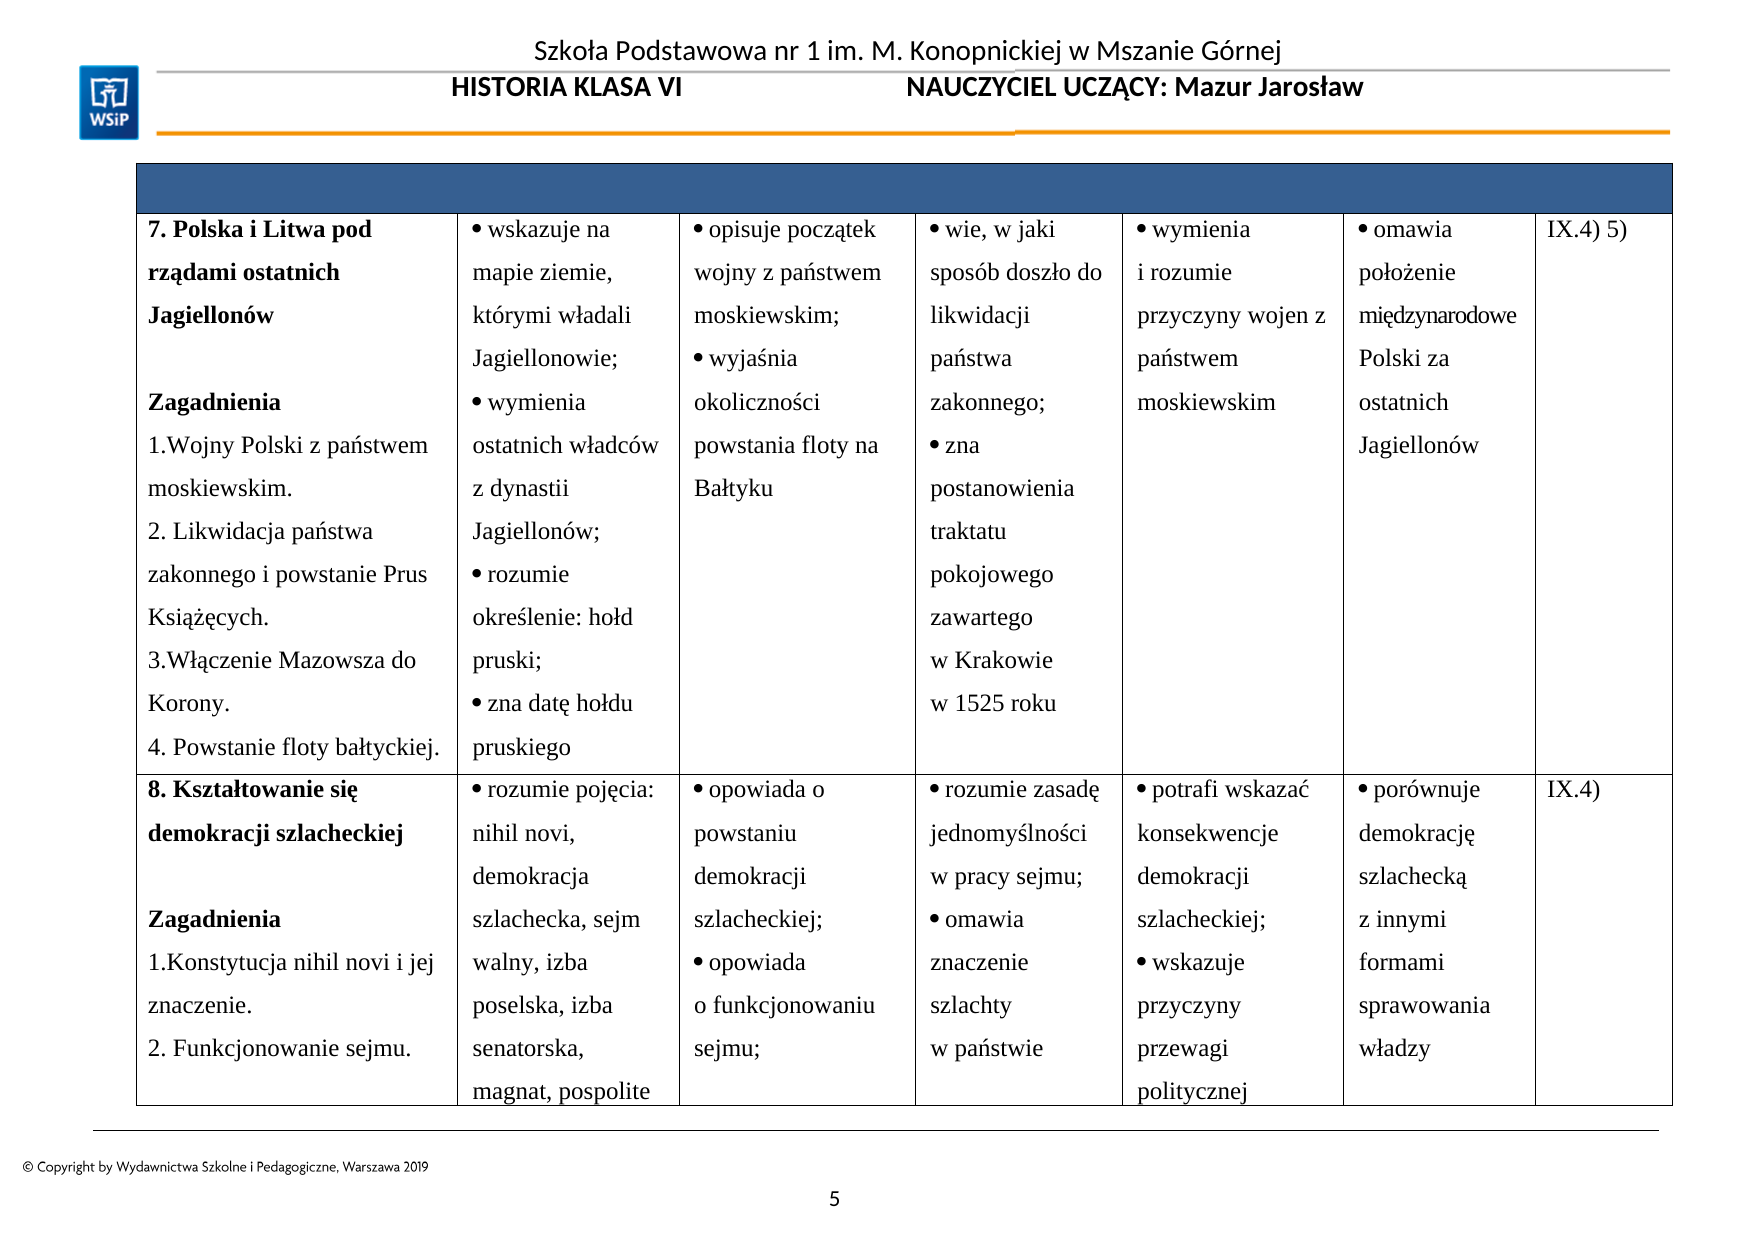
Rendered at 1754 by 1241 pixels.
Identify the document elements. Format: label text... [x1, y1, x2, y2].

picture [0, 6, 1671, 164]
table_cell wskazuje na mapie ziemie, którymi władali Jagiellonowie; wymienia ostatnich władców z dynastii Jagiellonów; rozumie określenie: hołd pruski; zna datę hołdu pruskiego [458, 214, 679, 773]
table_cell 7. Polska i Litwa pod rządami ostatnich Jagiellonów Zagadnienia 1.Wojny Polski z państwem moskiewskim. 2. Likwidacja państwa zakonnego i powstanie Prus Książęcych. 3.Włączenie Mazowsza do Korony. 4. Powstanie floty bałtyckiej. [137, 214, 457, 773]
table_cell wie, w jaki sposób doszło do likwidacji państwa zakonnego; zna postanowienia traktatu pokojowego zawartego w Krakowie w 1525 roku [916, 214, 1122, 773]
table_cell opowiada o powstaniu demokracji szlacheckiej; opowiada o funkcjonowaniu sejmu; wskazuje, czym szlachta różniła się od innych stanów [680, 775, 915, 1105]
table_cell IX.4) 5) [1536, 214, 1672, 773]
table_cell rozumie zasadę jednomyślności w pracy sejmu; omawia znaczenie szlachty w państwie [916, 775, 1122, 1105]
table_cell wymienia i rozumie przyczyny wojen z państwem moskiewskim [1123, 214, 1343, 773]
picture [0, 1140, 430, 1185]
table_cell opisuje początek wojny z państwem moskiewskim; wyjaśnia okoliczności powstania floty na Bałtyku [680, 214, 915, 773]
table_cell IX.4) [1536, 775, 1672, 1105]
table_cell omawia położenie międzynarodowe Polski za ostatnich Jagiellonów [1344, 214, 1535, 773]
table_cell dział ii. polska w xvi wieku [137, 164, 1672, 213]
table_cell porównuje demokrację szlachecką z innymi formami sprawowania władzy [1344, 775, 1535, 1105]
table_cell potrafi wskazać konsekwencje demokracji szlacheckiej; wskazuje przyczyny przewagi politycznej szlachty w Polsce [1123, 775, 1343, 1105]
